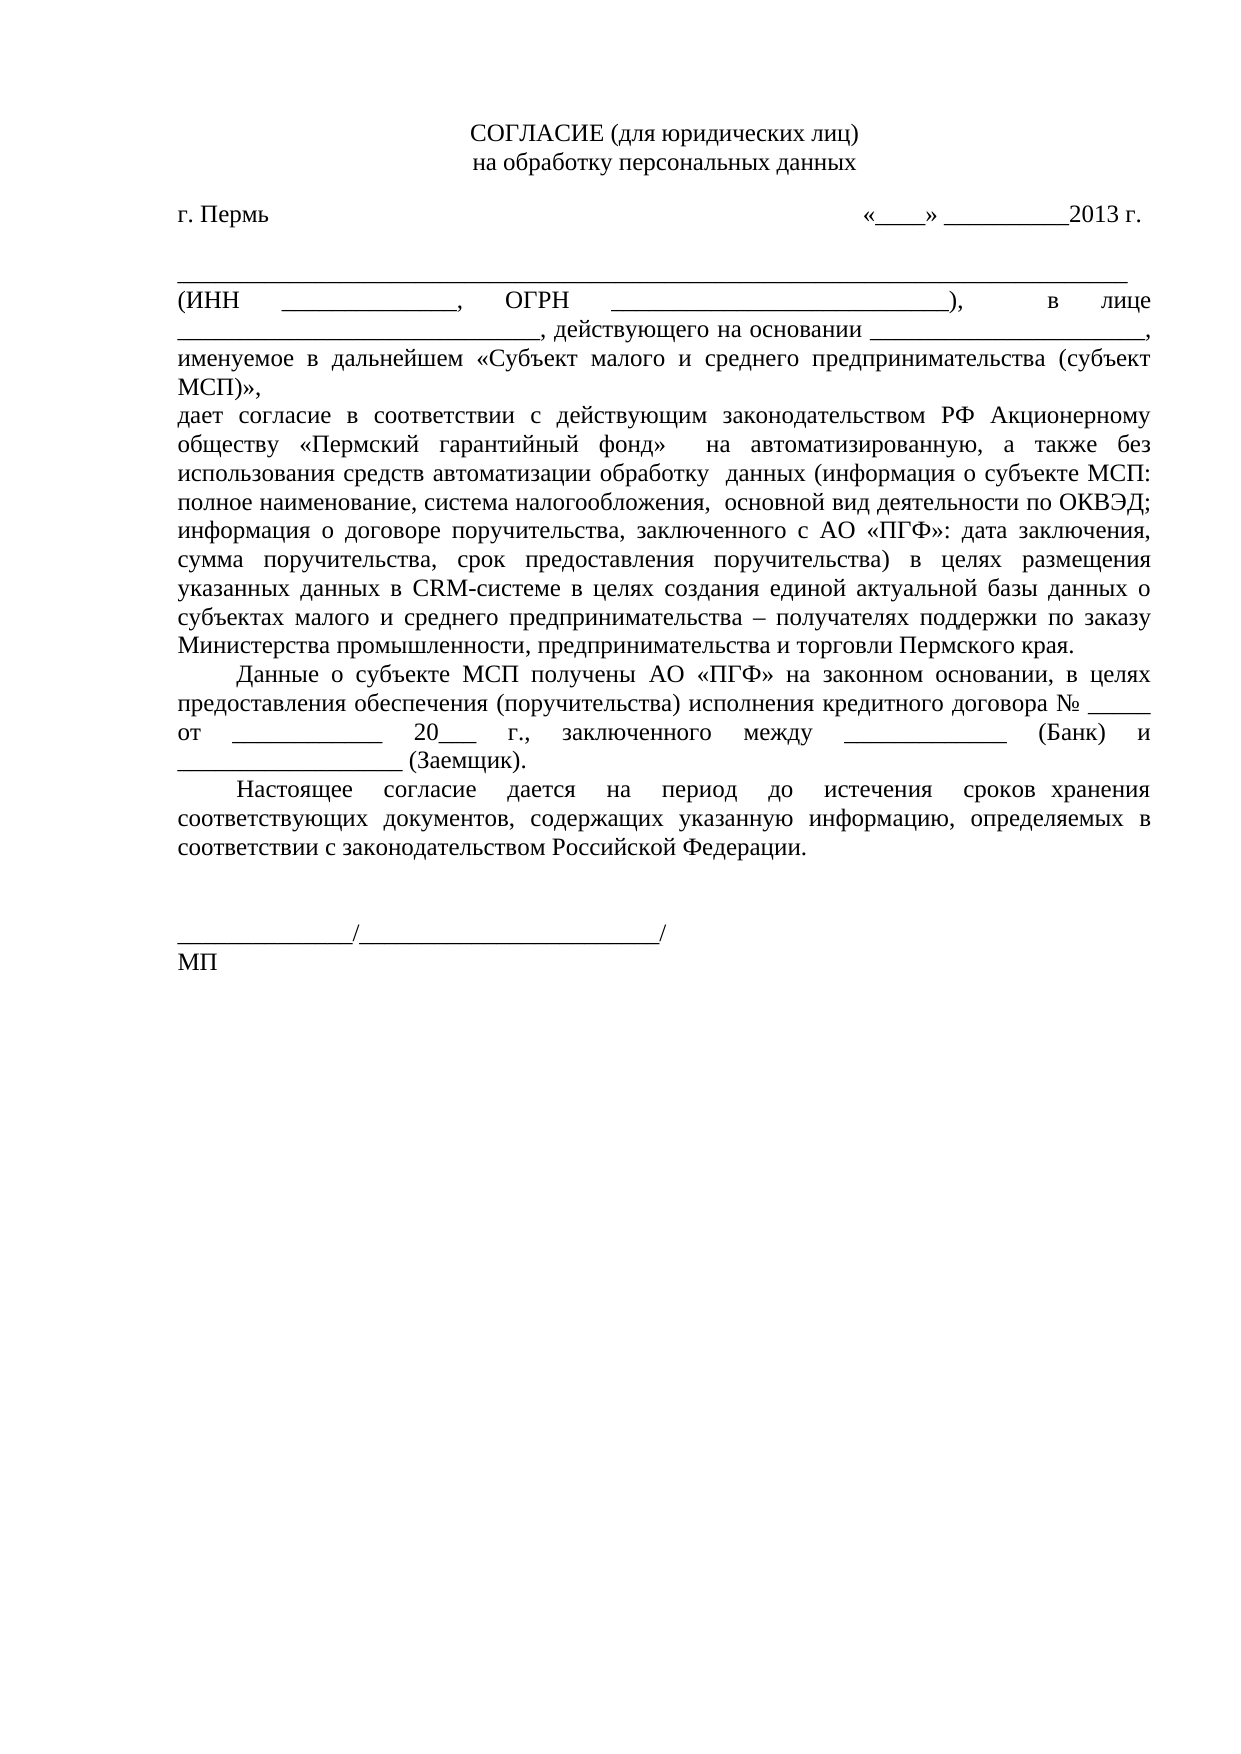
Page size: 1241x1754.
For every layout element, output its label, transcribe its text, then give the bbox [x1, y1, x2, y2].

text ______________/________________________/ [177, 918, 1152, 947]
text дает согласие в соответствии с действующим законодательством РФ Акционерному обществу «Пермский гарантийный фонд» на автоматизированную, а также без использования средств автоматизации обработку данных (информация о субъекте МСП: полное наименование, система налогообложения, основной вид деятельности по ОКВЭД; информация о договоре поручительства, заключенного с АО «ПГФ»: дата заключения, сумма поручительства, срок предоставления поручительства) в целях размещения указанных данных в CRM-системе в целях создания единой актуальной базы данных о субъектах малого и среднего предпринимательства – получателях поддержки по заказу Министерства промышленности, предпринимательства и торговли Пермского края. [177, 401, 1152, 659]
text ____________________________________________________________________________ (ИНН ______________, ОГРН ___________________________), в лице _____________________________, действующего на основании ______________________, именуемое в дальнейшем «Субъект малого и среднего предпринимательства (субъект МСП)», [177, 257, 1152, 401]
text МП [177, 947, 1152, 976]
text на обработку персональных данных [177, 147, 1152, 176]
text Настоящее согласие дается на период до истечения сроков хранения соответствующих документов, содержащих указанную информацию, определяемых в соответствии с законодательством Российской Федерации. [177, 774, 1152, 861]
text СОГЛАСИЕ (для юридических лиц) [177, 118, 1152, 147]
text г. Пермь «____» __________2013 г. [177, 199, 1152, 228]
text Данные о субъекте МСП получены АО «ПГФ» на законном основании, в целях предоставления обеспечения (поручительства) исполнения кредитного договора № _____ от ____________ 20___ г., заключенного между _____________ (Банк) и __________________ (Заемщик). [177, 659, 1152, 774]
